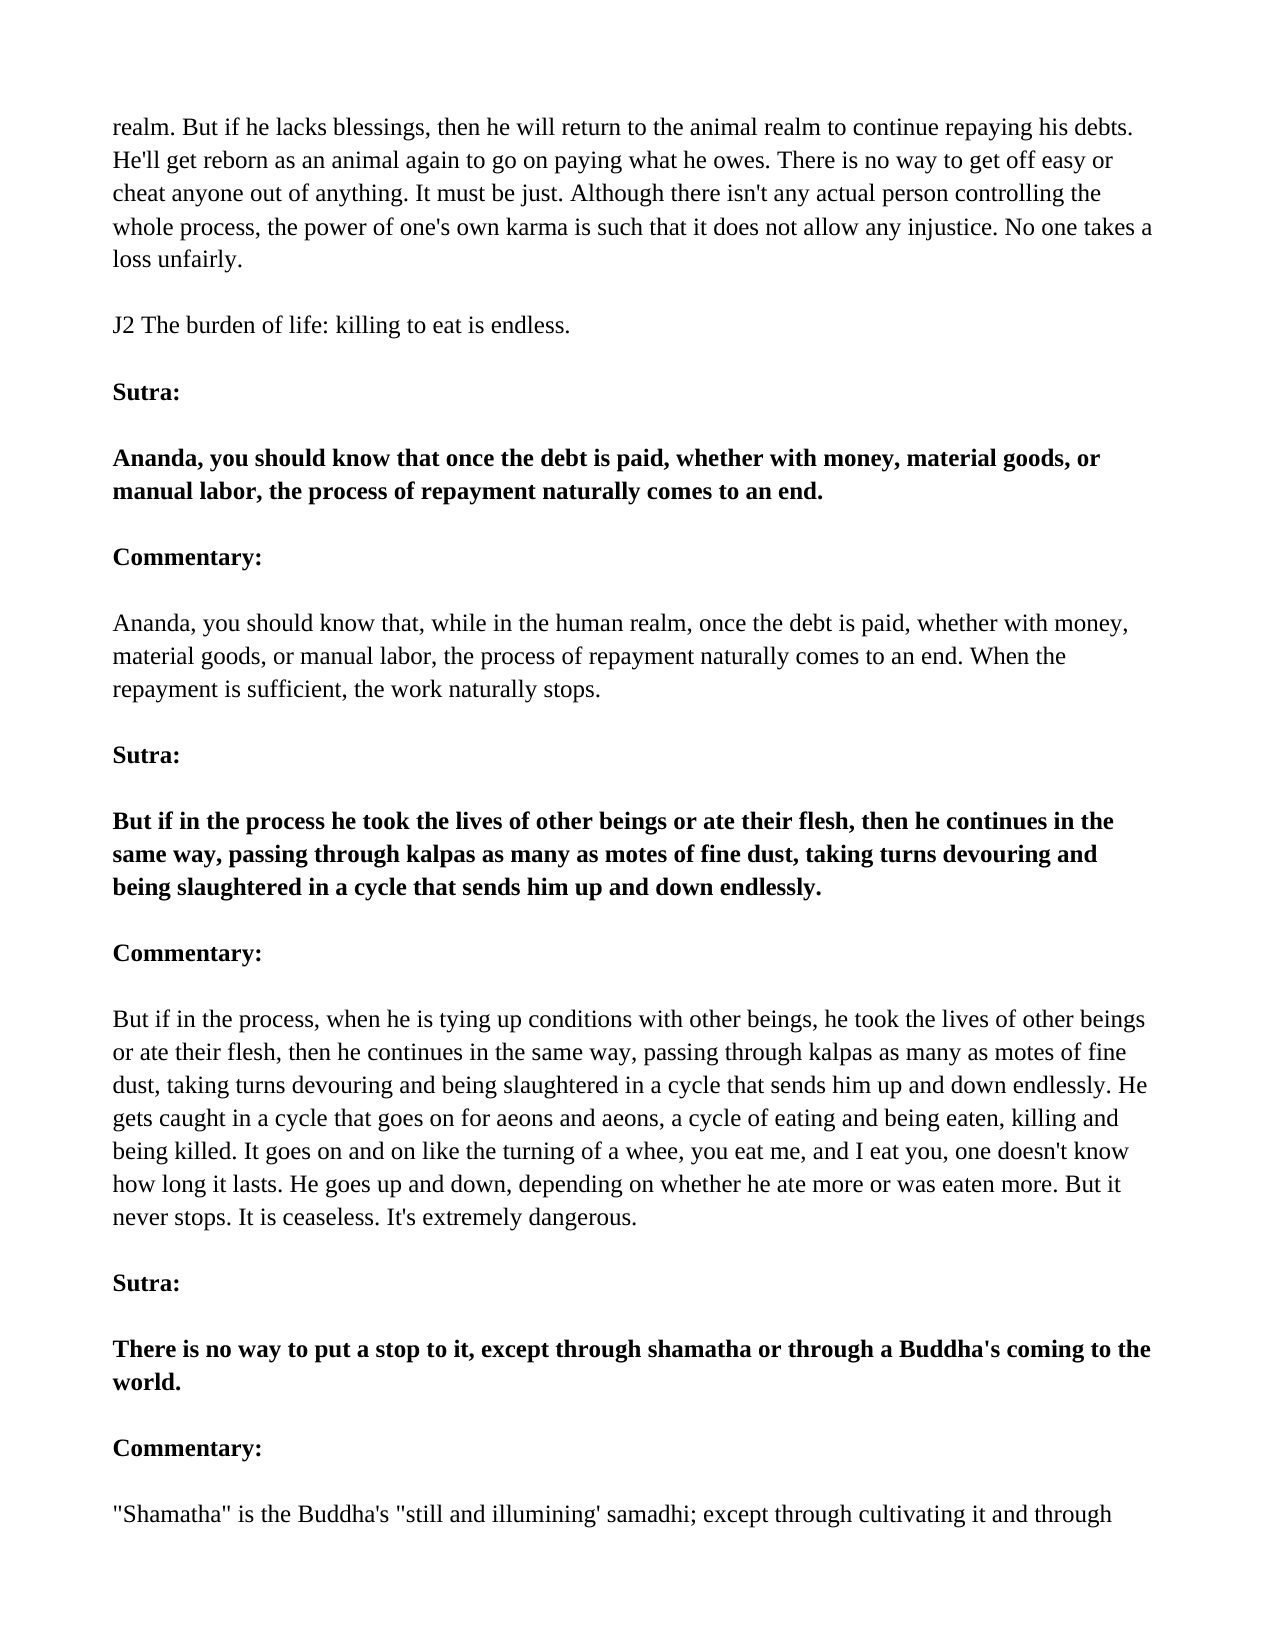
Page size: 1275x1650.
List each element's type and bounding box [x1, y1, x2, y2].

text [112, 112, 1162, 1528]
